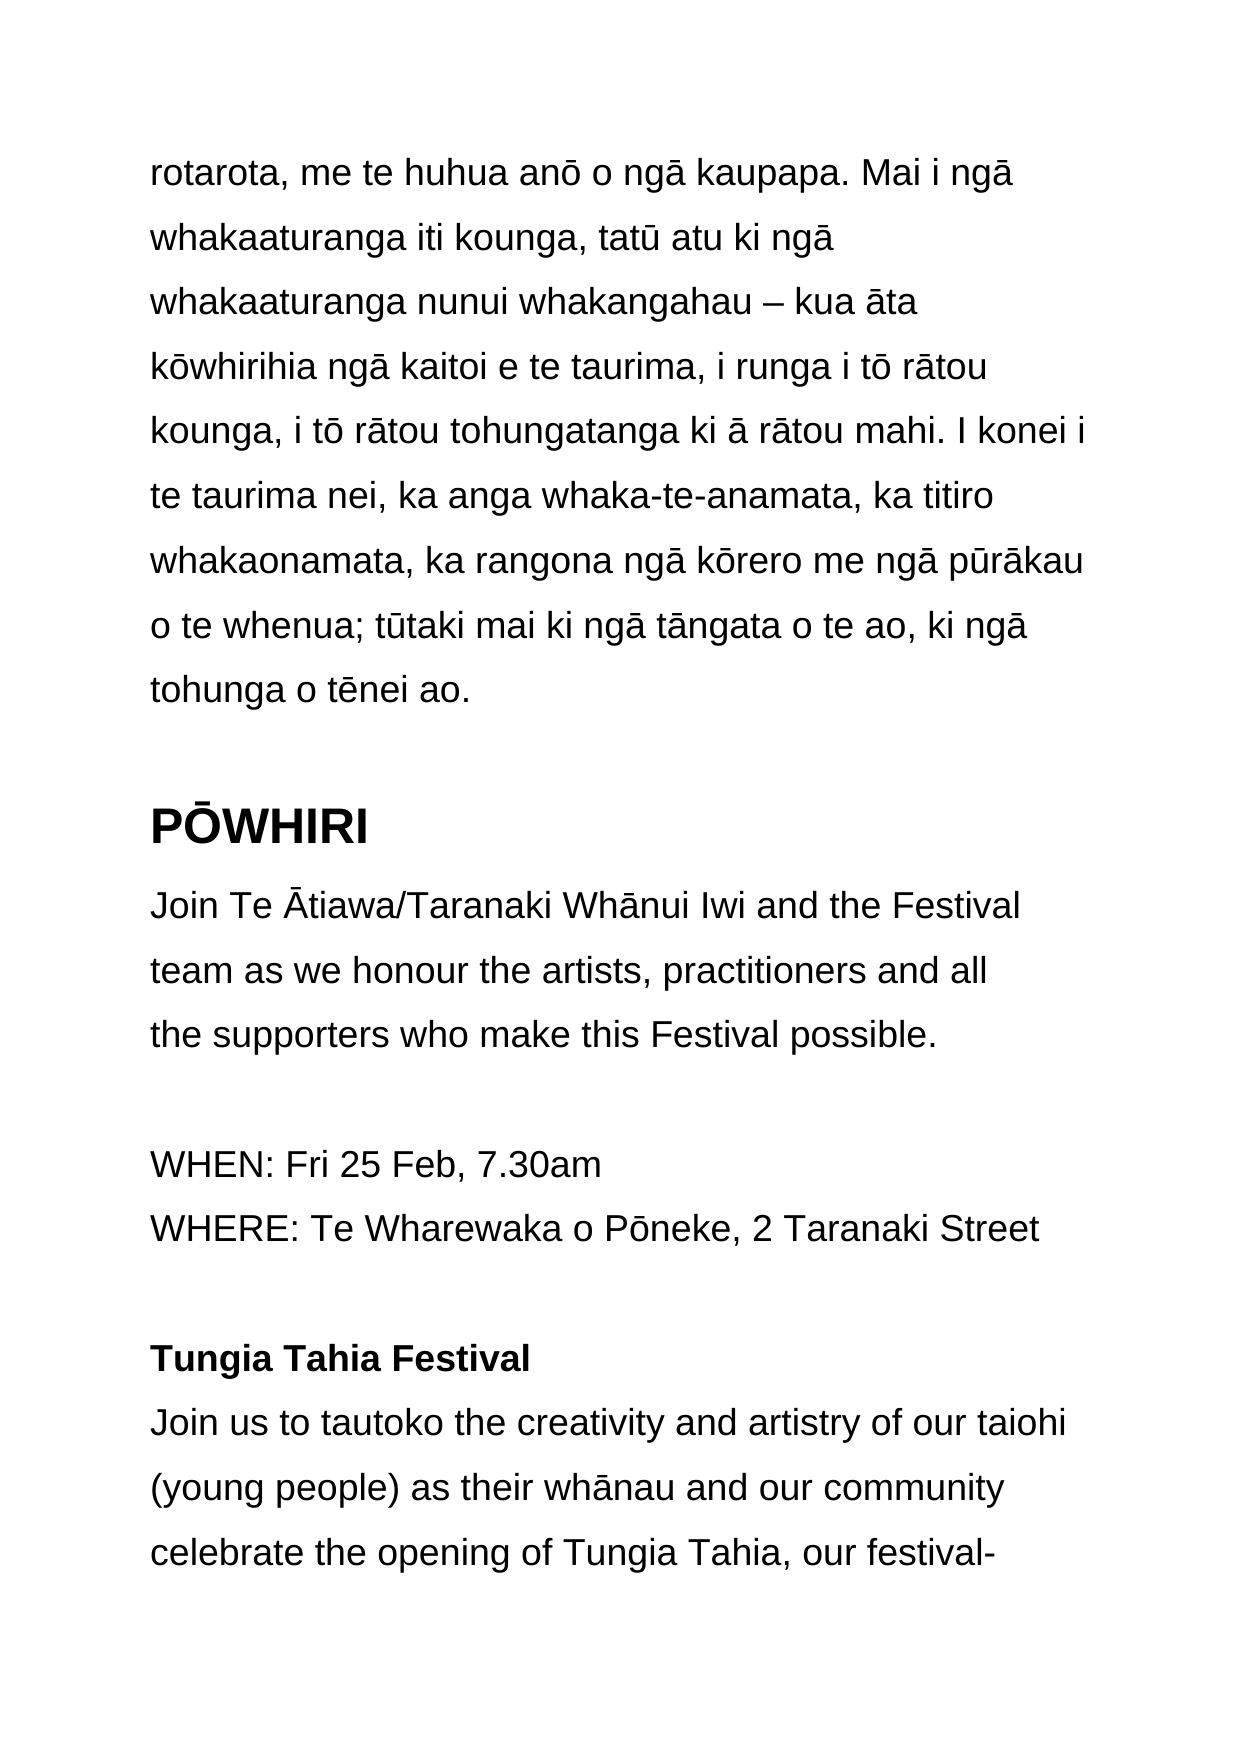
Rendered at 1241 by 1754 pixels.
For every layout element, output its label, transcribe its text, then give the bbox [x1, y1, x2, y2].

text Tungia Tahia Festival [150, 1336, 1090, 1379]
text Join Te Ātiawa/Taranaki Whānui Iwi and the Festival [150, 883, 1090, 926]
text team as we honour the artists, practitioners and all [150, 948, 1090, 991]
text PŌWHIRI [150, 797, 1090, 854]
text WHERE: Te Wharewaka o Pōneke, 2 Taranaki Street [150, 1207, 1090, 1250]
text WHEN: Fri 25 Feb, 7.30am [150, 1142, 1090, 1185]
text the supporters who make this Festival possible. [150, 1012, 1090, 1056]
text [150, 1401, 1090, 1573]
text rotarota, me te huhua anō o ngā kaupapa. Mai i ngā whakaaturanga iti kounga, tatū atu ki ngā whakaaturanga nunui whakangahau – kua āta kōwhirihia ngā kaitoi e te taurima, i runga i tō rātou kounga, i tō rātou tohungatanga ki ā rātou mahi. I konei i te taurima nei, ka anga whaka-te-anamata, ka titiro whakaonamata, ka rangona ngā kōrero me ngā pūrākau o te whenua; tūtaki mai ki ngā tāngata o te ao, ki ngā tohunga o tēnei ao. [150, 150, 1090, 711]
